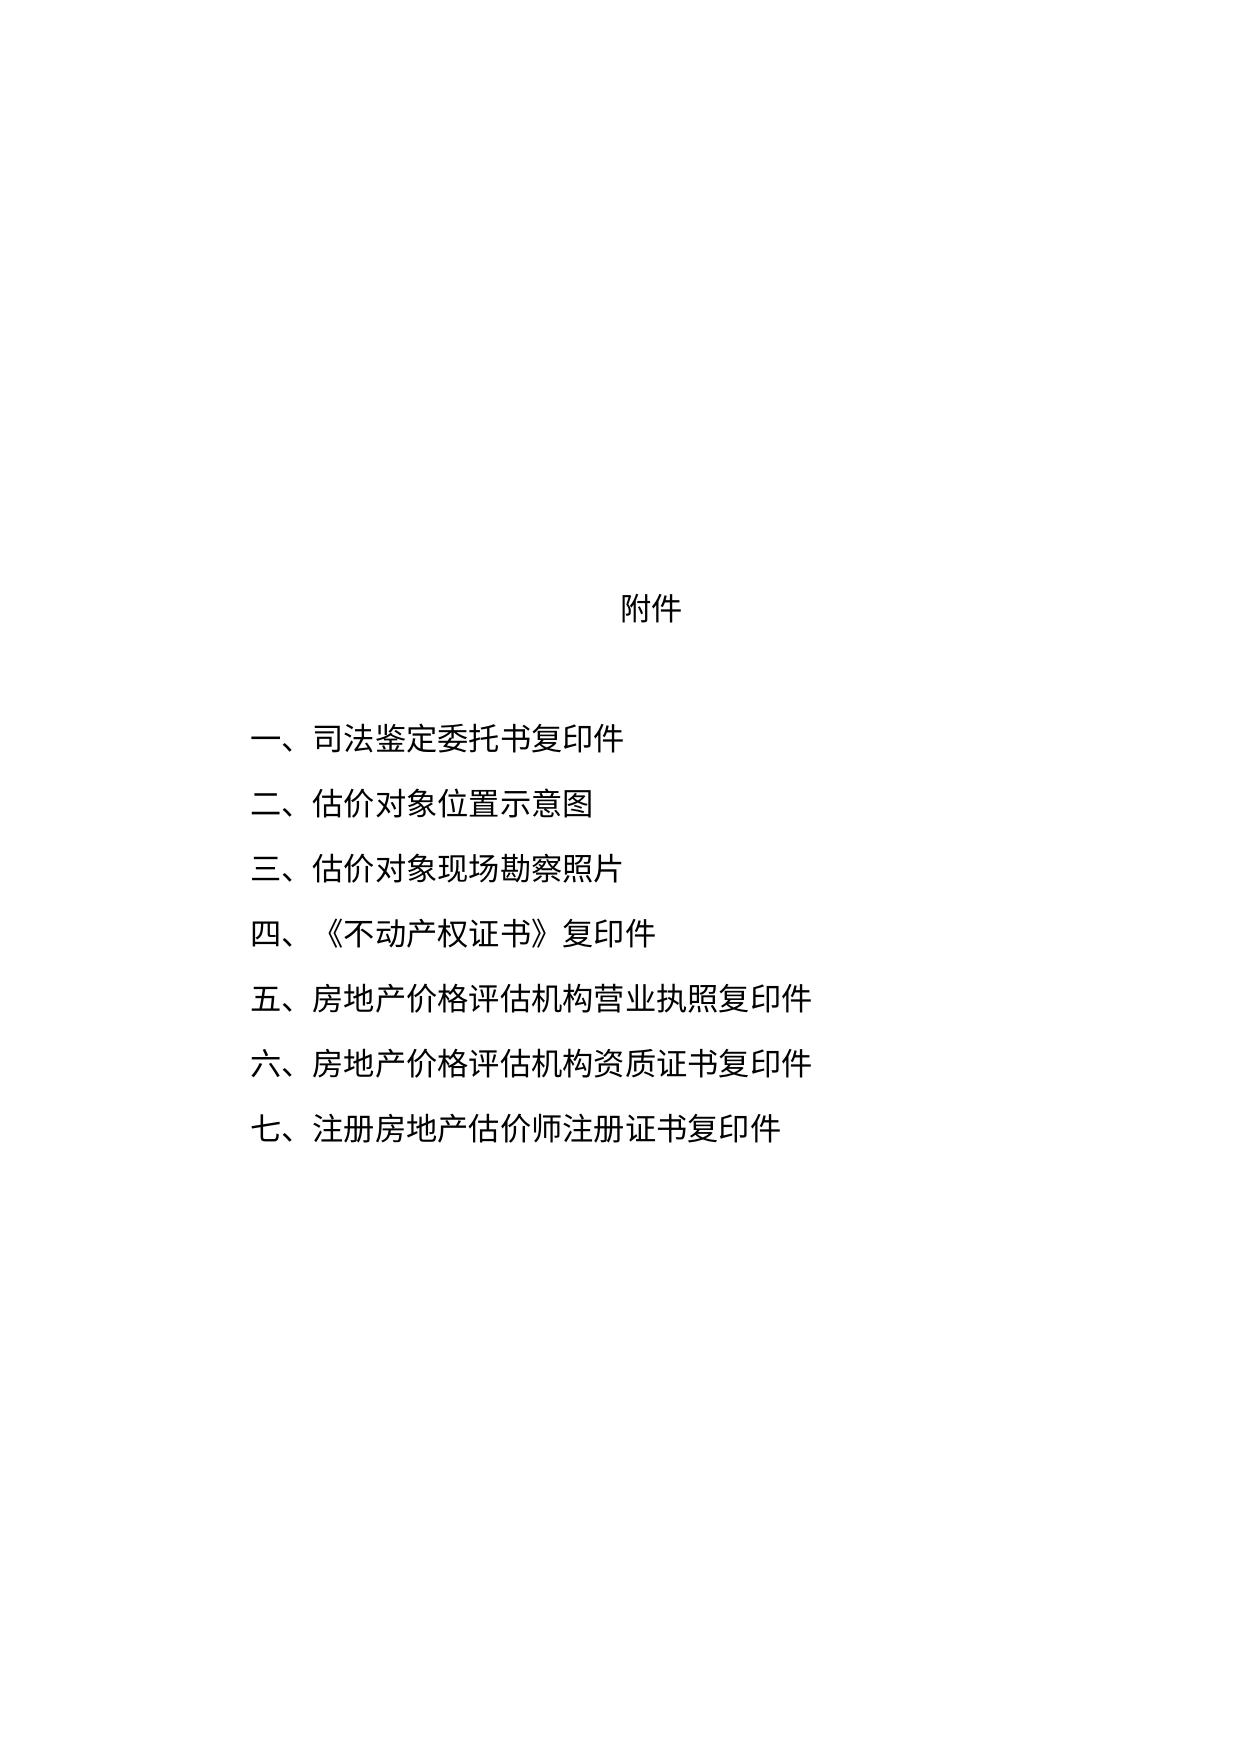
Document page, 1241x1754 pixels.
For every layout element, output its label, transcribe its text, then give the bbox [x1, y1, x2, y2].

text 五、房地产价格评估机构营业执照复印件 [187, 964, 1053, 1029]
text 六、房地产价格评估机构资质证书复印件 [187, 1029, 1053, 1094]
text 七、注册房地产估价师注册证书复印件 [187, 1094, 1053, 1159]
text 三、估价对象现场勘察照片 [187, 834, 1053, 899]
text 二、估价对象位置示意图 [187, 769, 1053, 834]
text 四、《不动产权证书》复印件 [187, 899, 1053, 964]
text 附件 [187, 574, 1053, 639]
text 一、司法鉴定委托书复印件 [187, 704, 1053, 769]
